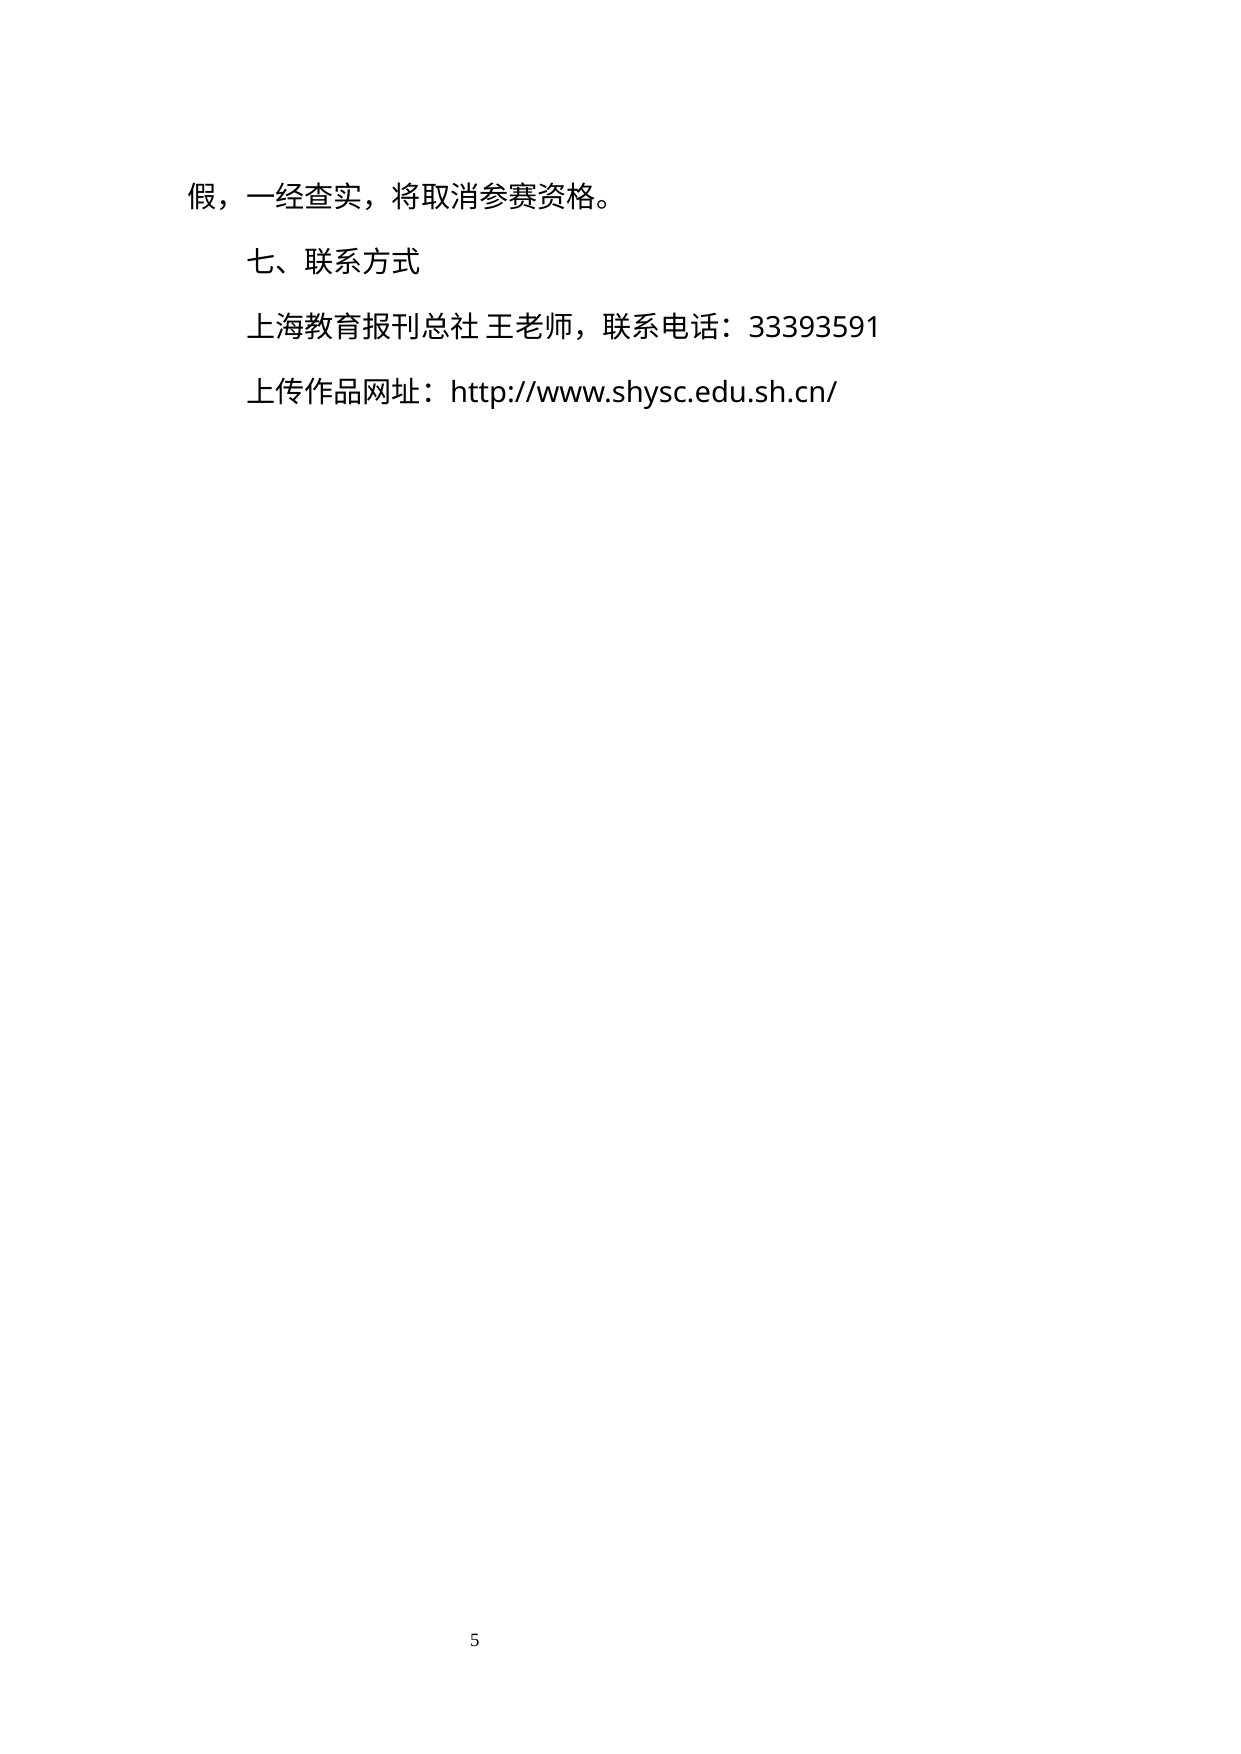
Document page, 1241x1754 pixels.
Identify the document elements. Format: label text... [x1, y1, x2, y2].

text 上传作品网址：http://www.shysc.edu.sh.cn/ [187, 357, 1053, 422]
text 上海教育报刊总社 王老师，联系电话：33393591 [187, 292, 1053, 357]
text 七、联系方式 [187, 227, 1053, 292]
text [187, 162, 1053, 227]
